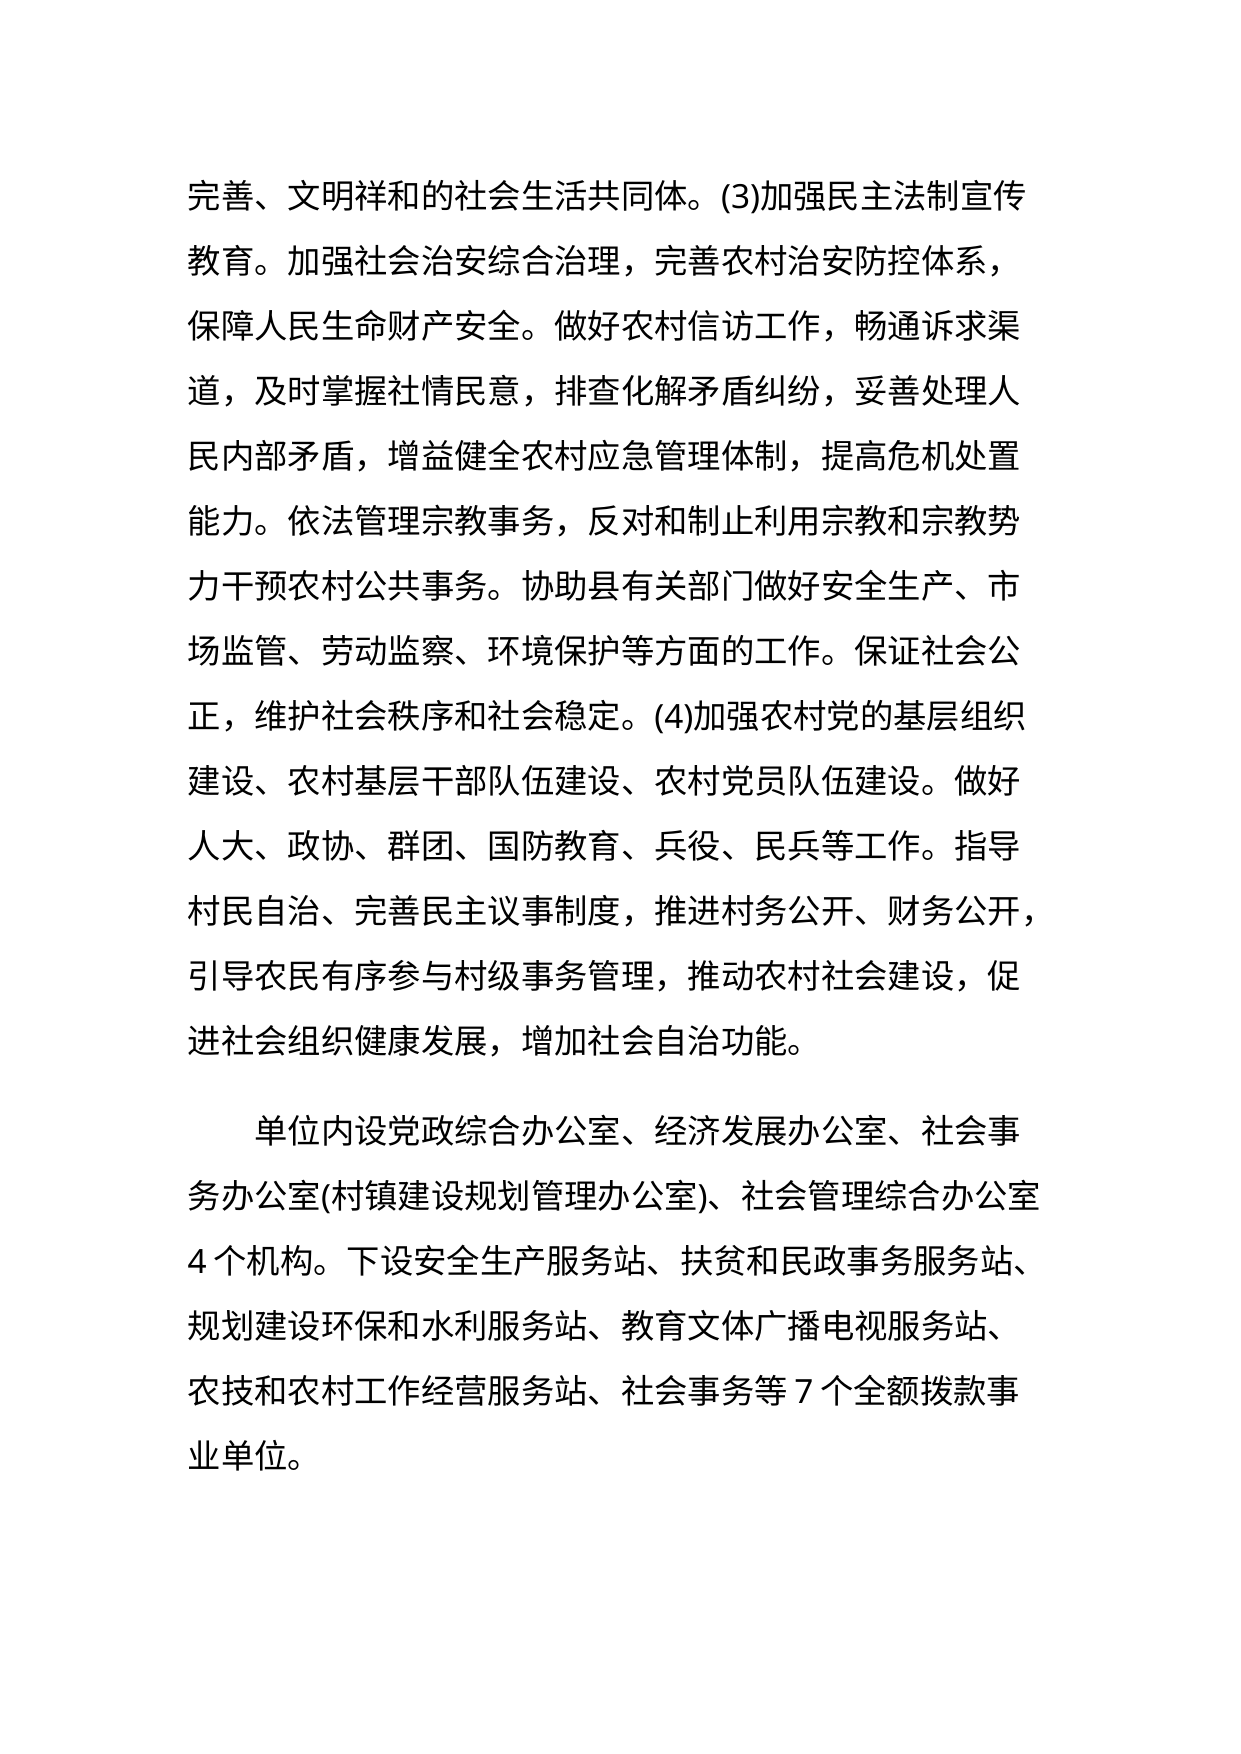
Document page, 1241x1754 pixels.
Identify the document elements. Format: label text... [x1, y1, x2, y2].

text 单位内设党政综合办公室、经济发展办公室、社会事务办公室(村镇建设规划管理办公室)、社会管理综合办公室4个机构。下设安全生产服务站、扶贫和民政事务服务站、规划建设环保和水利服务站、教育文体广播电视服务站、农技和农村工作经营服务站、社会事务等7个全额拨款事业单位。 [187, 1097, 1053, 1487]
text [187, 162, 1053, 1072]
